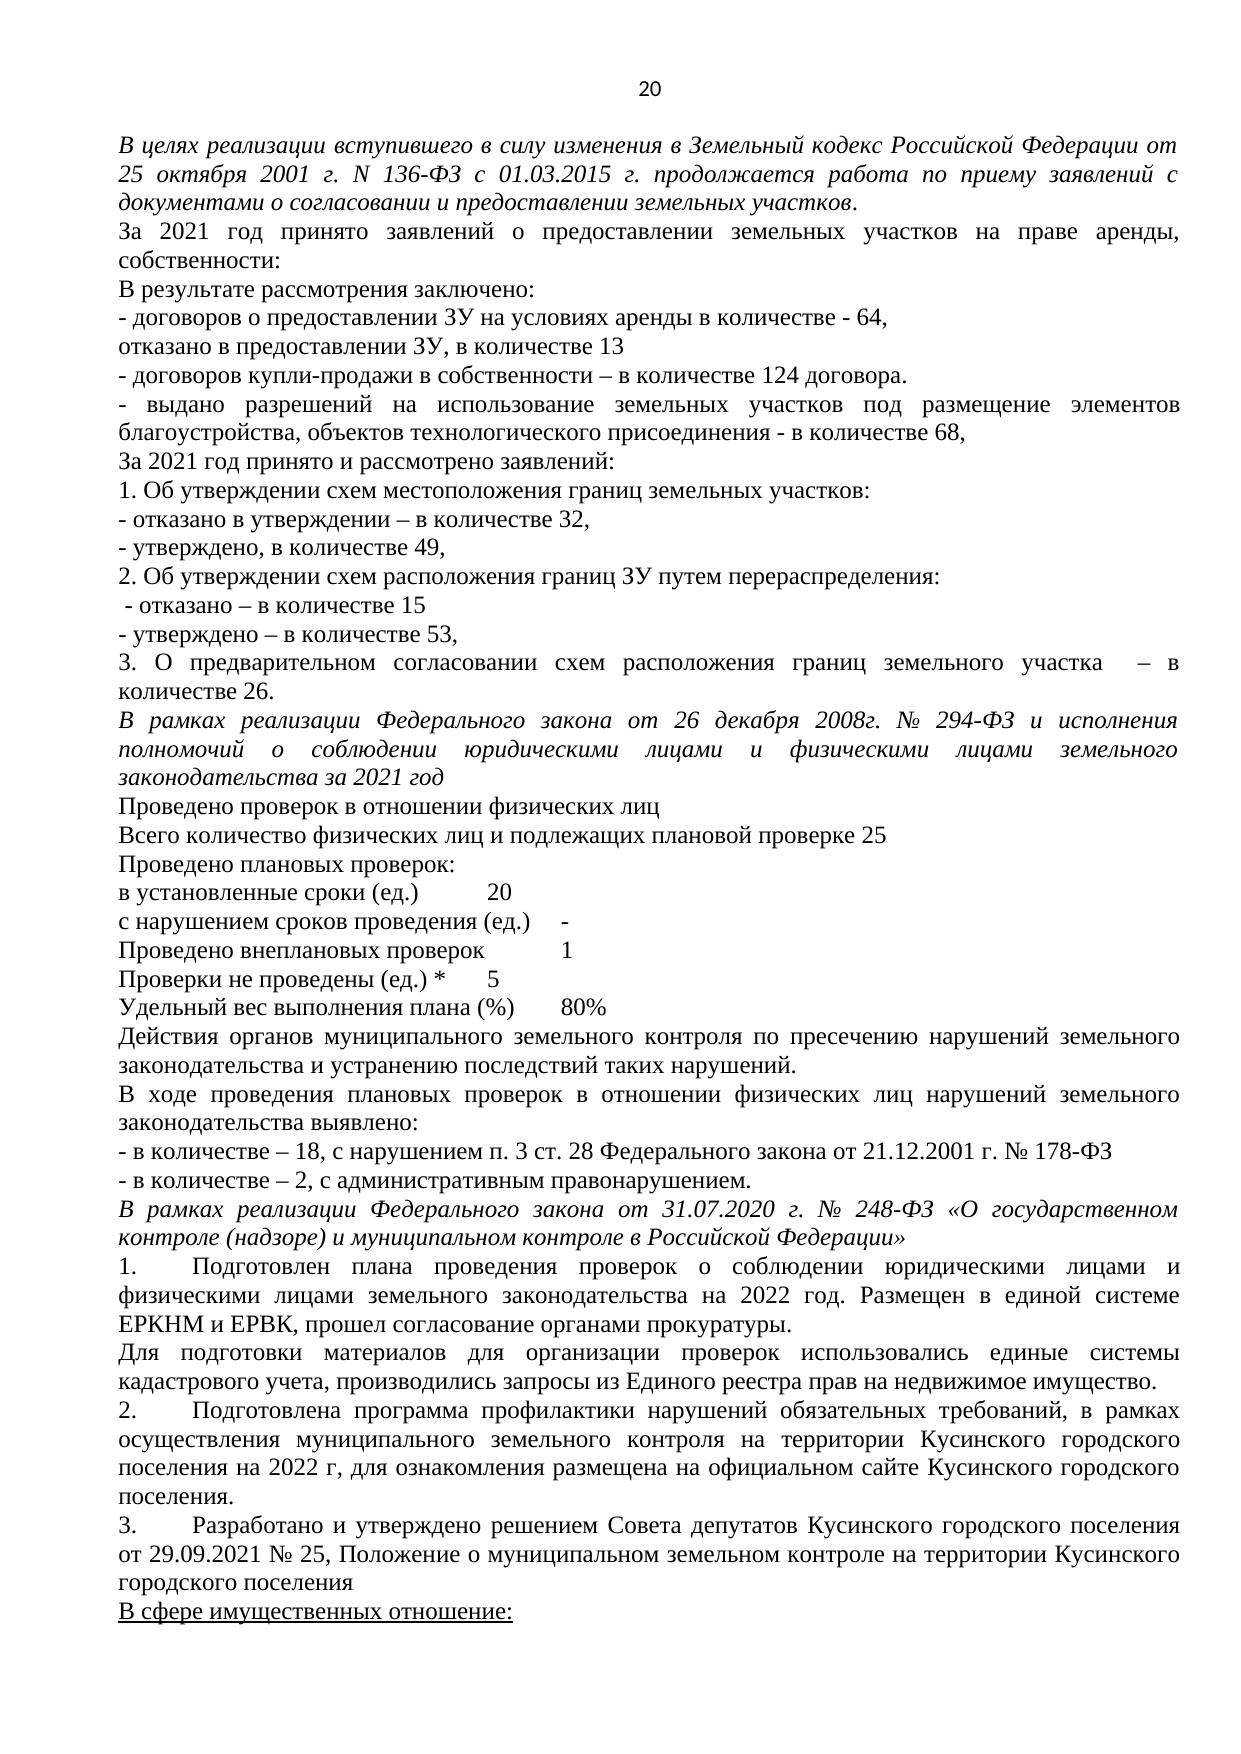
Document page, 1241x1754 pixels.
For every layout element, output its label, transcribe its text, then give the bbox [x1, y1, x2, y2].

text В рамках реализации Федерального закона от 31.07.2020 г. № 248-ФЗ «О государственном контроле (надзоре) и муниципальном контроле в Российской Федерации» [118, 1194, 1181, 1251]
text За 2021 год принято и рассмотрено заявлений: [118, 446, 1181, 475]
text 1. Подготовлен плана проведения проверок о соблюдении юридическими лицами и физическими лицами земельного законодательства на 2022 год. Размещен в единой системе ЕРКНМ и ЕРВК, прошел согласование органами прокуратуры. [118, 1251, 1181, 1337]
text - договоров о предоставлении ЗУ на условиях аренды в количестве - 64, [118, 302, 1181, 331]
text 1. Об утверждении схем местоположения границ земельных участков: [118, 475, 1181, 504]
text Удельный вес выполнения плана (%) 80% [118, 992, 1181, 1021]
text В результате рассмотрения заключено: [118, 274, 1181, 302]
text 3. Разработано и утверждено решением Совета депутатов Кусинского городского поселения от 29.09.2021 № 25, Положение о муниципальном земельном контроле на территории Кусинского городского поселения [118, 1510, 1181, 1596]
text - отказано в утверждении – в количестве 32, [118, 504, 1181, 532]
text - утверждено – в количестве 53, [118, 619, 1181, 647]
text - отказано – в количестве 15 [118, 590, 1181, 619]
text Для подготовки материалов для организации проверок использовались единые системы кадастрового учета, производились запросы из Единого реестра прав на недвижимое имущество. [118, 1337, 1181, 1395]
text За 2021 год принято заявлений о предоставлении земельных участков на праве аренды, собственности: [118, 216, 1181, 274]
text В целях реализации вступившего в силу изменения в Земельный кодекс Российской Федерации от 25 октября 2001 г. N 136-ФЗ с 01.03.2015 г. продолжается работа по приему заявлений с документами о согласовании и предоставлении земельных участков. [118, 130, 1181, 216]
text - договоров купли-продажи в собственности – в количестве 124 договора. [118, 360, 1181, 389]
text 2. Об утверждении схем расположения границ ЗУ путем перераспределения: [118, 561, 1181, 590]
text отказано в предоставлении ЗУ, в количестве 13 [118, 331, 1181, 360]
text 2. Подготовлена программа профилактики нарушений обязательных требований, в рамках осуществления муниципального земельного контроля на территории Кусинского городского поселения на 2022 г, для ознакомления размещена на официальном сайте Кусинского городского поселения. [118, 1395, 1181, 1510]
text В рамках реализации Федерального закона от 26 декабря 2008г. № 294-ФЗ и исполнения полномочий о соблюдении юридическими лицами и физическими лицами земельного законодательства за 2021 год [118, 705, 1181, 791]
text Проведено внеплановых проверок 1 [118, 935, 1181, 964]
text в установленные сроки (ед.) 20 [118, 877, 1181, 906]
text Всего количество физических лиц и подлежащих плановой проверке 25 [118, 820, 1181, 849]
text с нарушением сроков проведения (ед.) - [118, 906, 1181, 935]
text Действия органов муниципального земельного контроля по пресечению нарушений земельного законодательства и устранению последствий таких нарушений. [118, 1021, 1181, 1079]
text - в количестве – 18, с нарушением п. 3 ст. 28 Федерального закона от 21.12.2001 г. № 178-ФЗ [118, 1136, 1181, 1165]
text Проверки не проведены (ед.) * 5 [118, 964, 1181, 992]
text В ходе проведения плановых проверок в отношении физических лиц нарушений земельного законодательства выявлено: [118, 1079, 1181, 1136]
text 3. О предварительном согласовании схем расположения границ земельного участка – в количестве 26. [118, 647, 1181, 705]
text В сфере имущественных отношение: [118, 1596, 1181, 1625]
text - утверждено, в количестве 49, [118, 532, 1181, 561]
text - выдано разрешений на использование земельных участков под размещение элементов благоустройства, объектов технологического присоединения - в количестве 68, [118, 389, 1181, 446]
text - в количестве – 2, с административным правонарушением. [118, 1165, 1181, 1194]
text Проведено проверок в отношении физических лиц [118, 791, 1181, 820]
text Проведено плановых проверок: [118, 849, 1181, 877]
